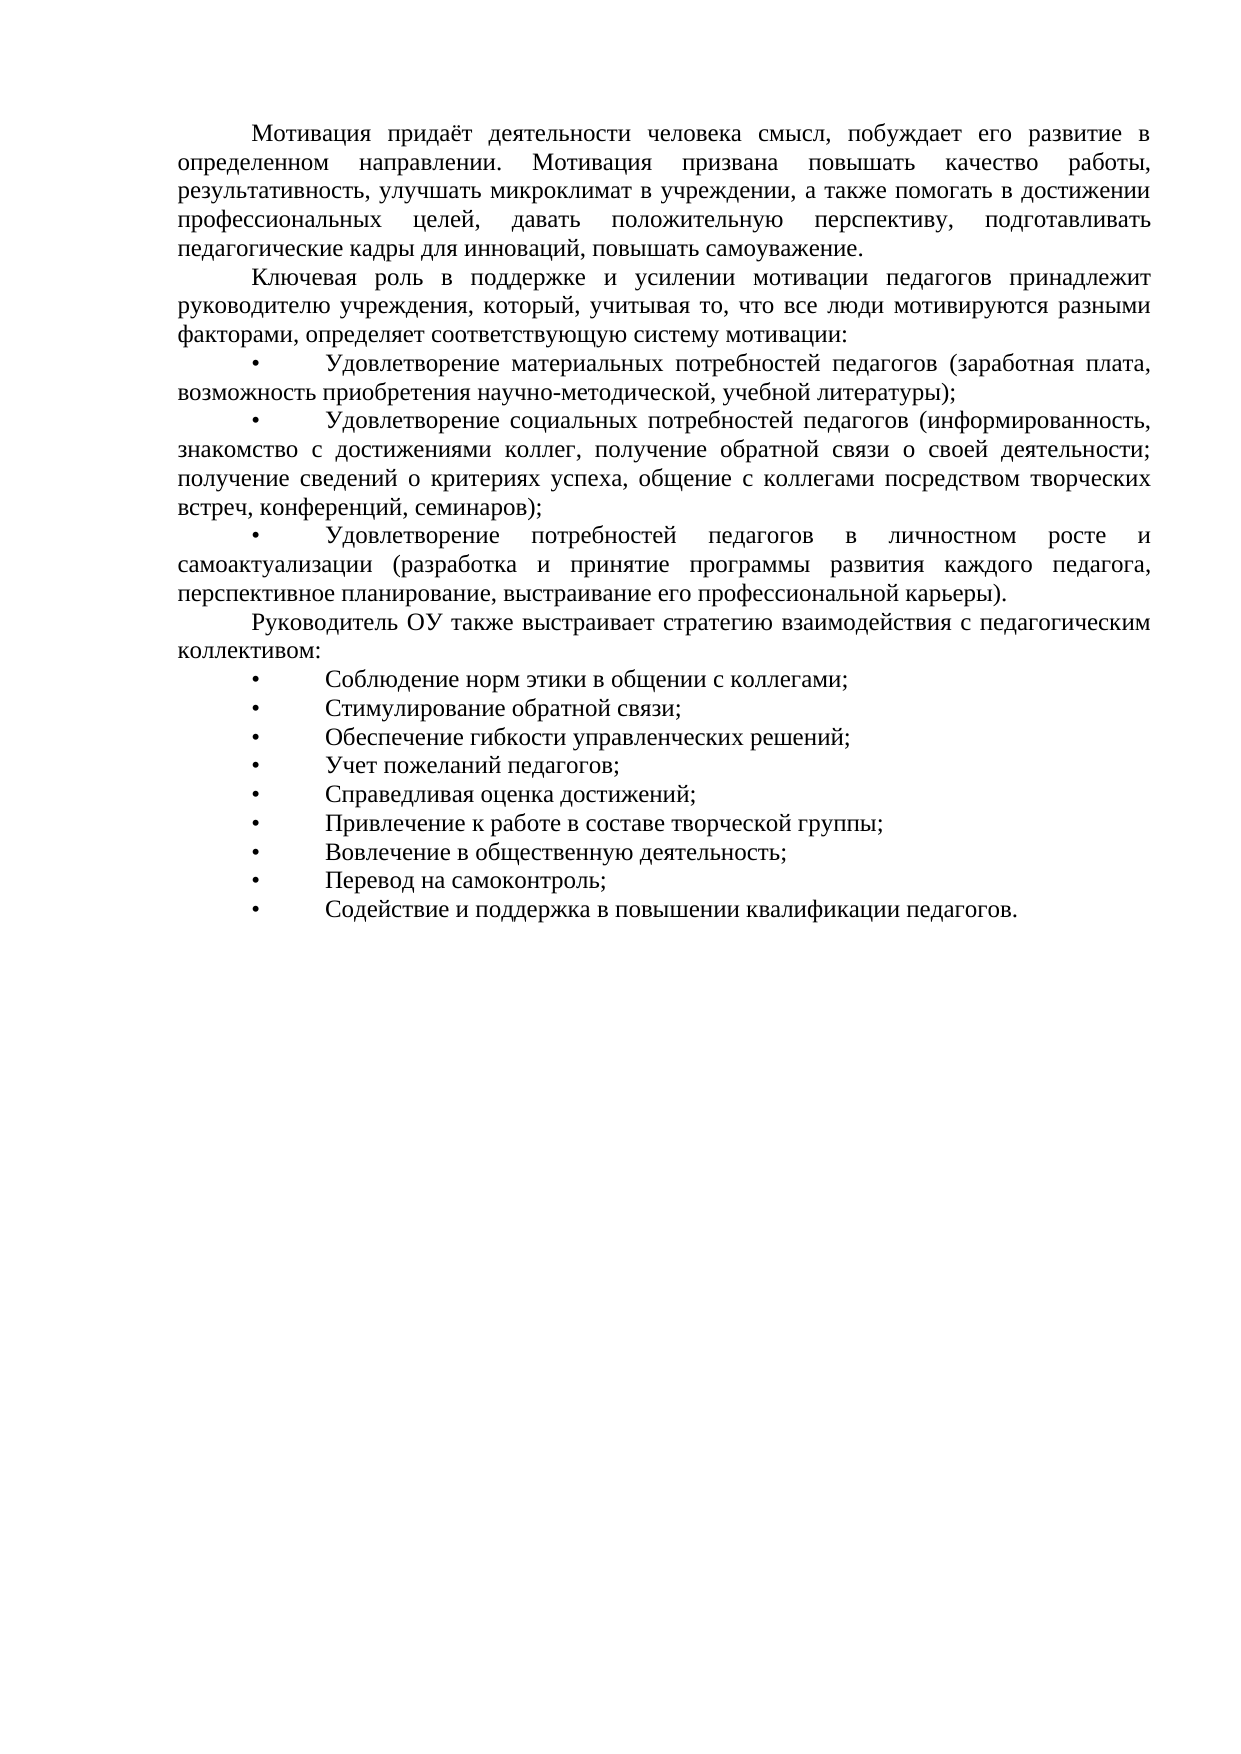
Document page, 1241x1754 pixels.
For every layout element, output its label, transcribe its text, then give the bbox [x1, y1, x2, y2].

text • Удовлетворение социальных потребностей педагогов (информированность, знакомство с достижениями коллег, получение обратной связи о своей деятельности; получение сведений о критериях успеха, общение с коллегами посредством творческих встреч, конференций, семинаров); [177, 406, 1152, 521]
text • Соблюдение норм этики в общении с коллегами; [177, 664, 1152, 693]
text • Справедливая оценка достижений; [177, 779, 1152, 808]
text • Обеспечение гибкости управленческих решений; [177, 722, 1152, 751]
text • Перевод на самоконтроль; [177, 866, 1152, 894]
text • Удовлетворение материальных потребностей педагогов (заработная плата, возможность приобретения научно-методической, учебной литературы); [177, 348, 1152, 406]
text Руководитель ОУ также выстраивает стратегию взаимодействия с педагогическим коллективом: [177, 607, 1152, 664]
text • Удовлетворение потребностей педагогов в личностном росте и самоактуализации (разработка и принятие программы развития каждого педагога, перспективное планирование, выстраивание его профессиональной карьеры). [177, 521, 1152, 607]
text • Стимулирование обратной связи; [177, 693, 1152, 722]
text Ключевая роль в поддержке и усилении мотивации педагогов принадлежит руководителю учреждения, который, учитывая то, что все люди мотивируются разными факторами, определяет соответствующую систему мотивации: [177, 262, 1152, 348]
text • Содействие и поддержка в повышении квалификации педагогов. [177, 894, 1152, 923]
text • Привлечение к работе в составе творческой группы; [177, 808, 1152, 837]
text • Вовлечение в общественную деятельность; [177, 837, 1152, 866]
text Мотивация придаёт деятельности человека смысл, побуждает его развитие в определенном направлении. Мотивация призвана повышать качество работы, результативность, улучшать микроклимат в учреждении, а также помогать в достижении профессиональных целей, давать положительную перспективу, подготавливать педагогические кадры для инноваций, повышать самоуважение. [177, 118, 1152, 262]
text • Учет пожеланий педагогов; [177, 751, 1152, 779]
